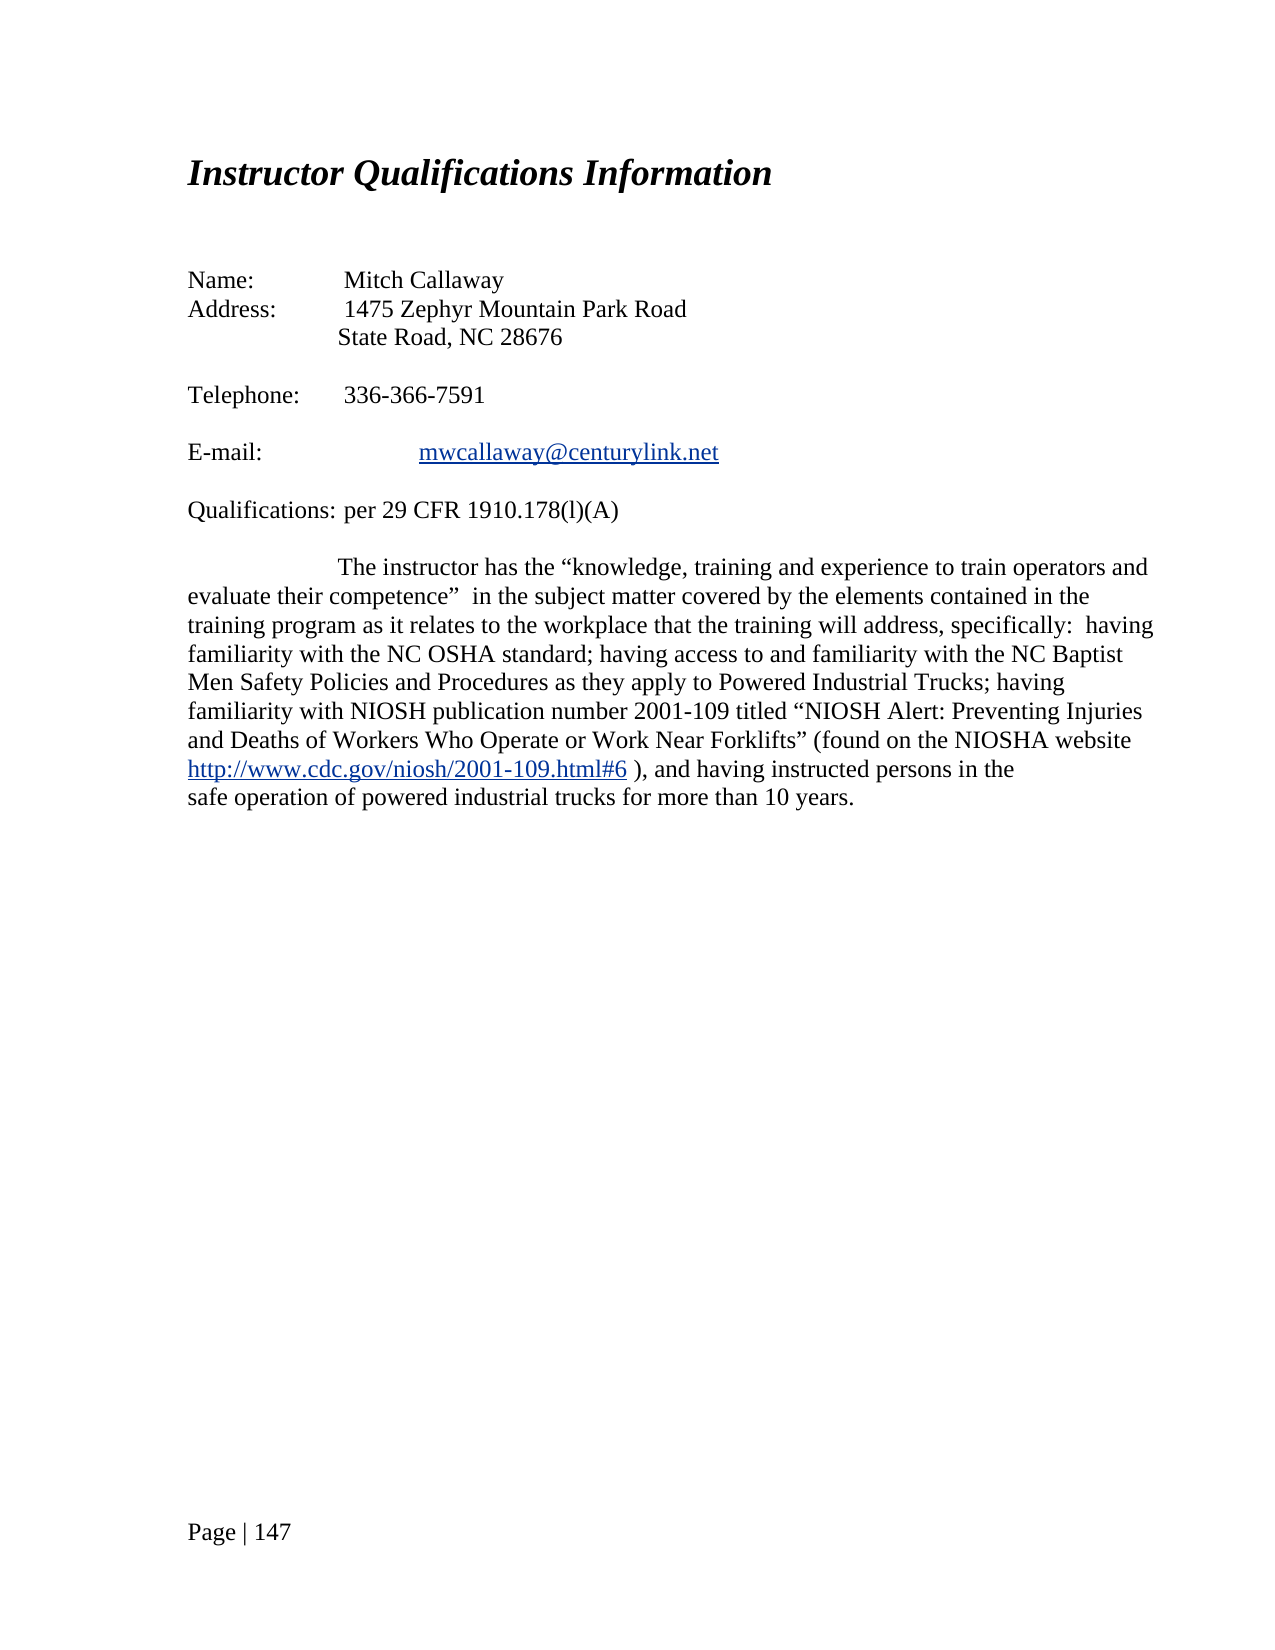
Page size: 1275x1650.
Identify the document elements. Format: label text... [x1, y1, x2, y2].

text Telephone: 336-366-7591 [187, 380, 1162, 409]
text safe operation of powered industrial trucks for more than 10 years. [187, 782, 1162, 811]
text Address: 1475 Zephyr Mountain Park Road [187, 294, 1162, 322]
text State Road, NC 28676 [187, 322, 1162, 351]
text http://www.cdc.gov/niosh/2001-109.html#6 ), and having instructed persons in the [187, 754, 1162, 782]
text Instructor Qualifications Information [187, 150, 1162, 193]
text E-mail: mwcallaway@centurylink.net [187, 437, 1162, 466]
text Name: Mitch Callaway [187, 265, 1162, 294]
text evaluate their competence” in the subject matter covered by the elements contained in the [187, 581, 1162, 610]
text Qualifications: per 29 CFR 1910.178(l)(A) [187, 495, 1162, 524]
text The instructor has the “knowledge, training and experience to train operators and [187, 552, 1162, 581]
text training program as it relates to the workplace that the training will address, specifically: having familiarity with the NC OSHA standard; having access to and familiarity with the NC Baptist Men Safety Policies and Procedures as they apply to Powered Industrial Trucks; having familiarity with NIOSH publication number 2001-109 titled “NIOSH Alert: Preventing Injuries and Deaths of Workers Who Operate or Work Near Forklifts” (found on the NIOSHA website [187, 610, 1162, 754]
